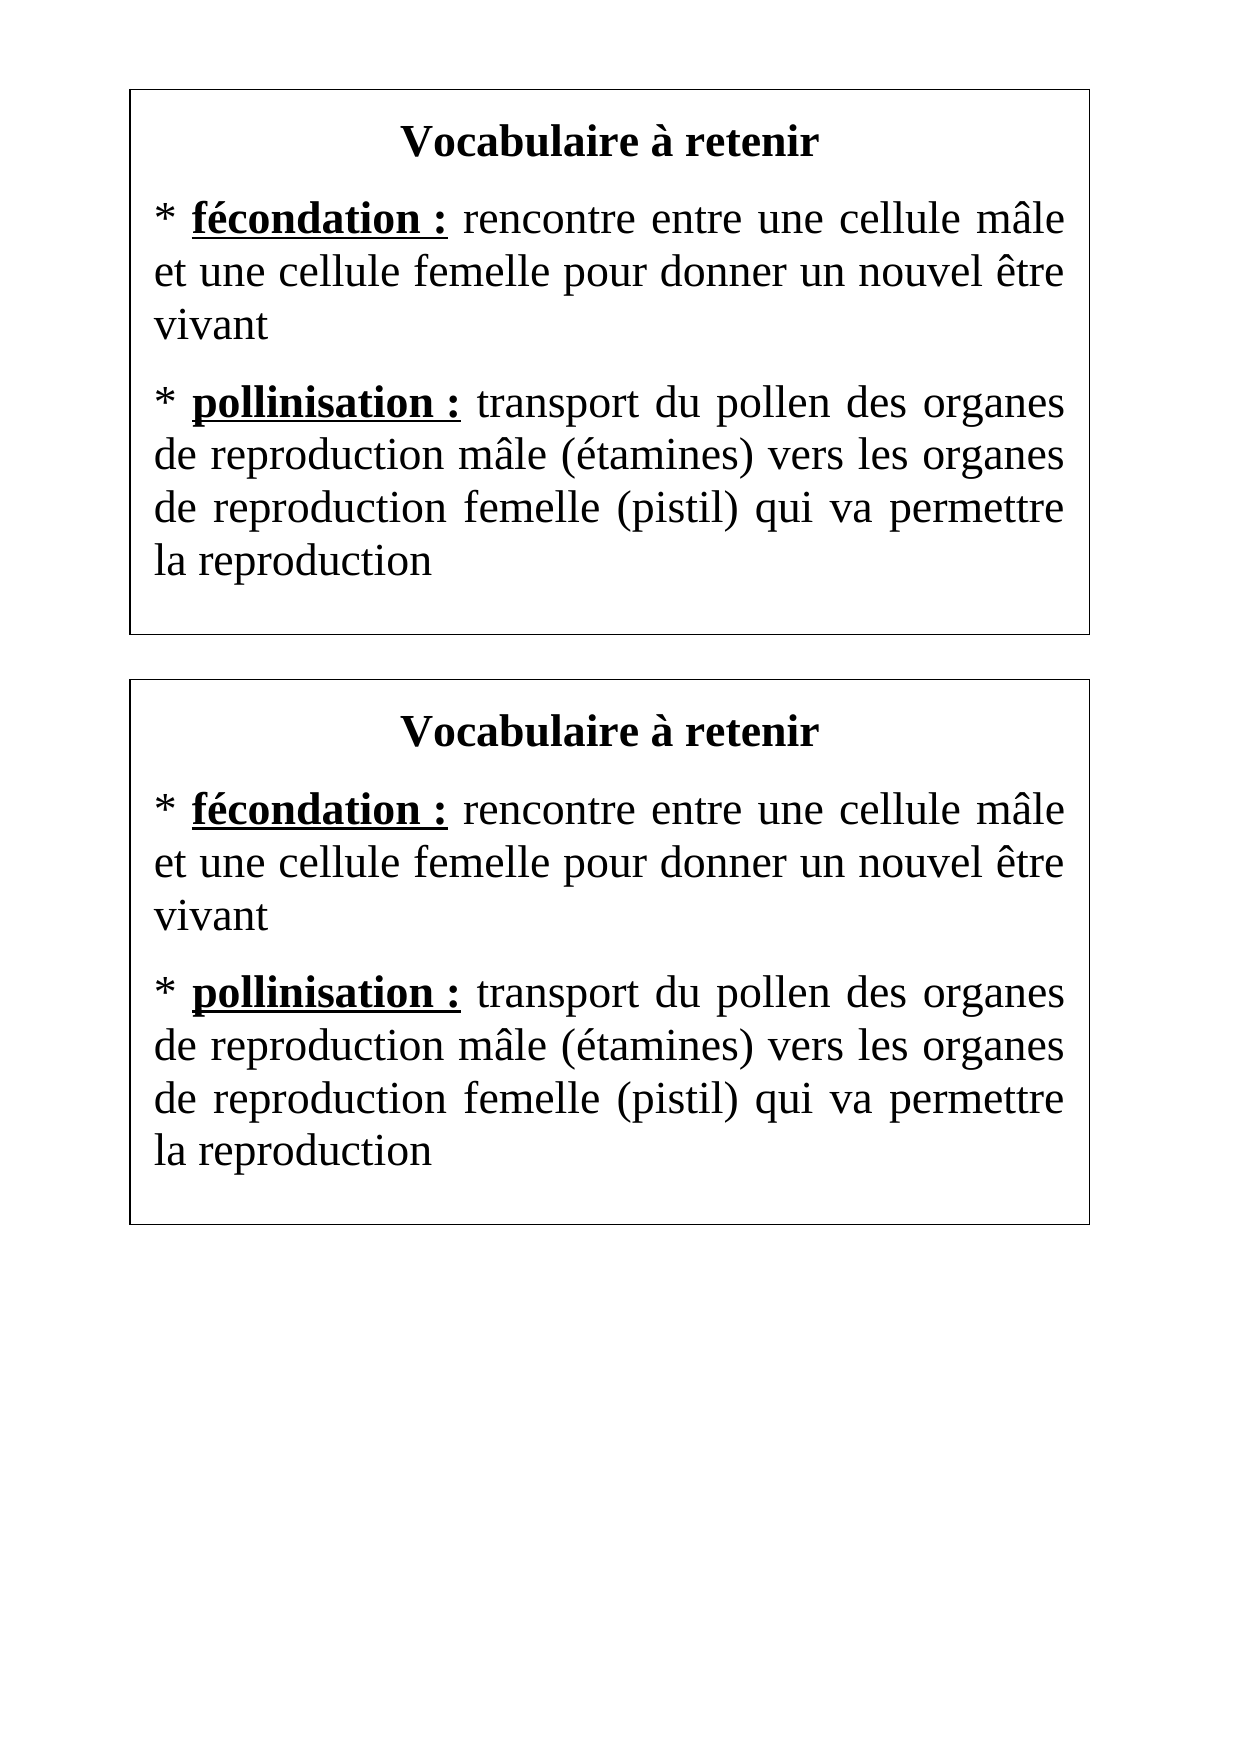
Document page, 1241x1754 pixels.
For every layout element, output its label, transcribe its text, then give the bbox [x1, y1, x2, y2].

table_header Vocabulaire à retenir * fécondation : rencontre entre une cellule mâle et une cellule femelle pour donner un nouvel être vivant * pollinisation : transport du pollen des organes de reproduction mâle (étamines) vers les organes de reproduction femelle (pistil) qui va permettre la reproduction [131, 90, 1089, 634]
table_header Vocabulaire à retenir * fécondation : rencontre entre une cellule mâle et une cellule femelle pour donner un nouvel être vivant * pollinisation : transport du pollen des organes de reproduction mâle (étamines) vers les organes de reproduction femelle (pistil) qui va permettre la reproduction [131, 680, 1089, 1224]
